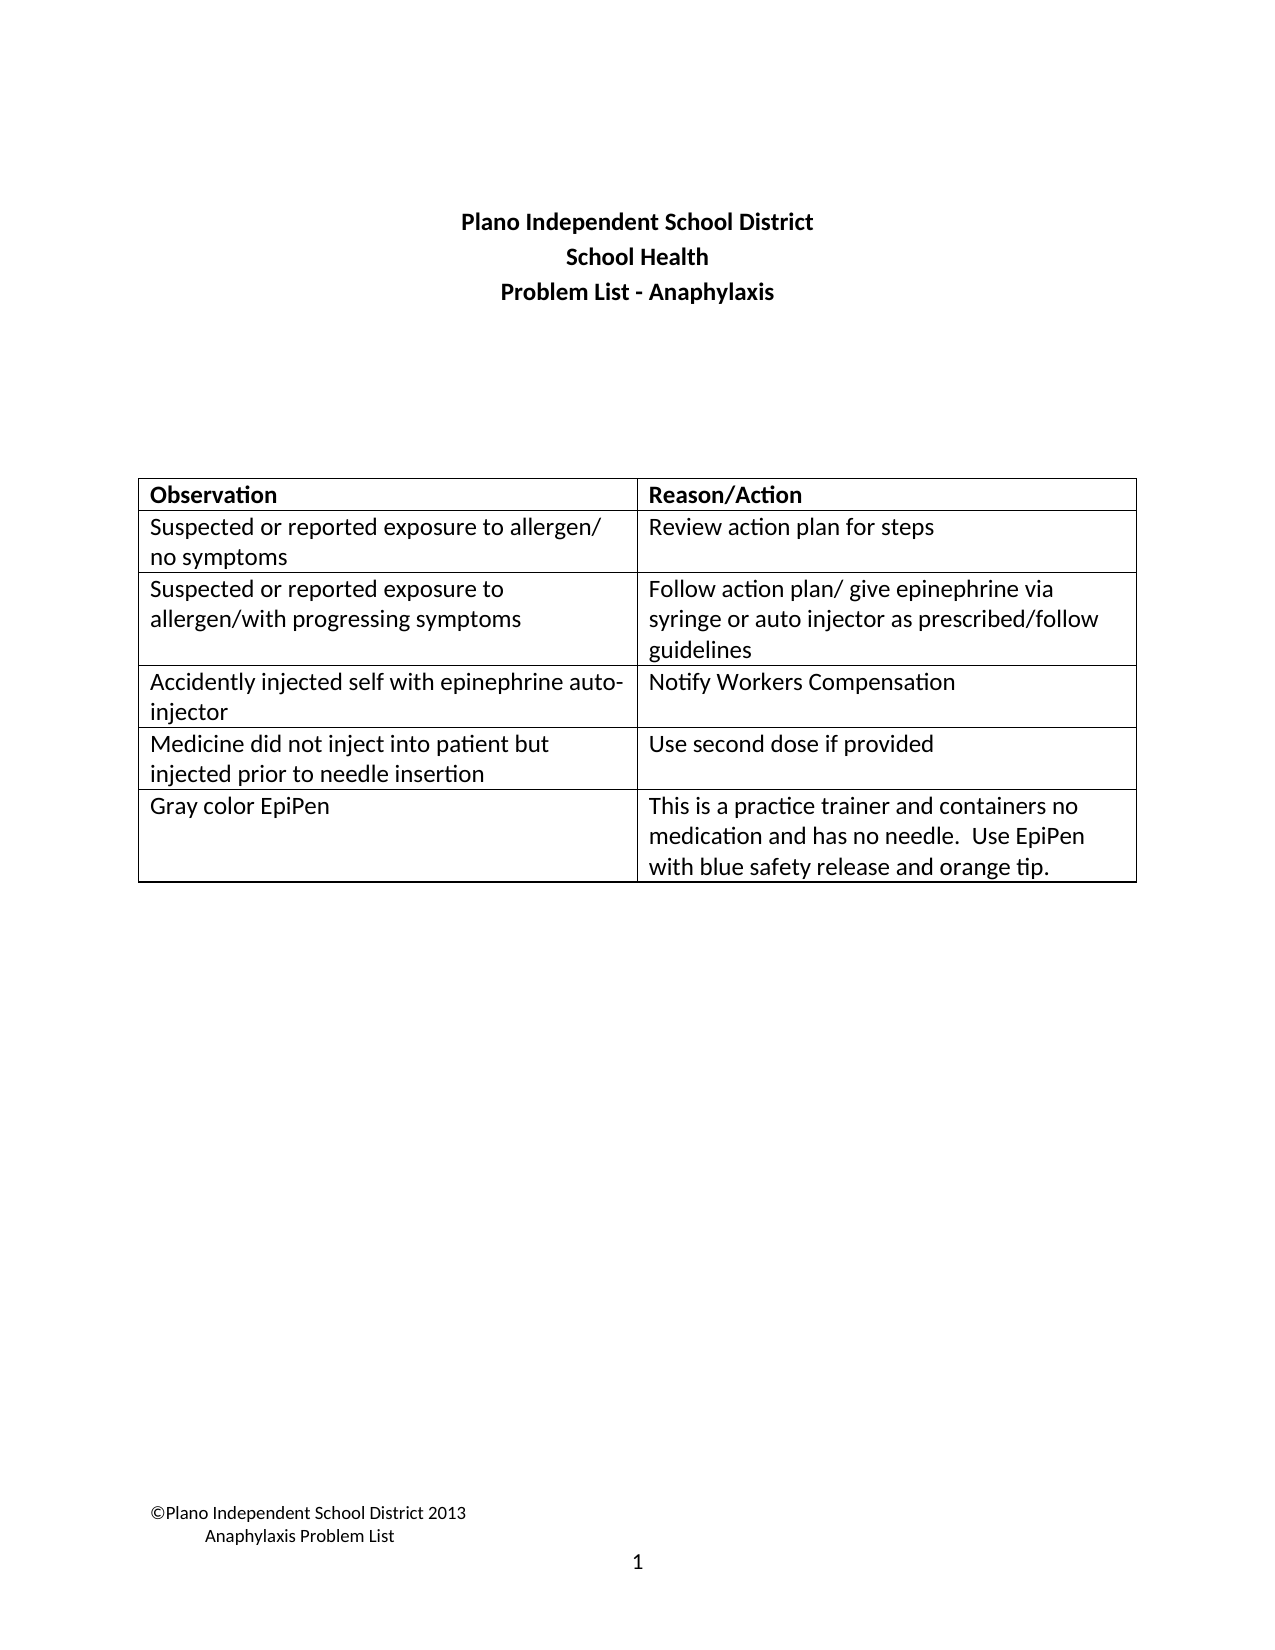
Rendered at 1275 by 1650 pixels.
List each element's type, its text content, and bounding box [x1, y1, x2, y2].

table_cell Accidently injected self with epinephrine auto- injector [139, 666, 637, 727]
table_cell Follow action plan/ give epinephrine via syringe or auto injector as prescribed/follow guidelines [638, 573, 1136, 664]
table_cell Use second dose if provided [638, 728, 1136, 789]
table_cell Suspected or reported exposure to allergen/with progressing symptoms [139, 573, 637, 664]
table_cell This is a practice trainer and containers no medication and has no needle. Use EpiPen with blue safety release and orange tip. [638, 790, 1136, 881]
text Problem List - Anaphylaxis [150, 276, 1125, 306]
text School Health [150, 241, 1125, 271]
text Plano Independent School District [150, 206, 1125, 236]
table_cell Suspected or reported exposure to allergen/ no symptoms [139, 511, 637, 572]
table_cell Review action plan for steps [638, 511, 1136, 572]
table_cell Gray color EpiPen [139, 790, 637, 881]
table_cell Medicine did not inject into patient but injected prior to needle insertion [139, 728, 637, 789]
table_cell Notify Workers Compensation [638, 666, 1136, 727]
table_header Reason/Action [638, 479, 1136, 510]
table_header Observation [139, 479, 637, 510]
